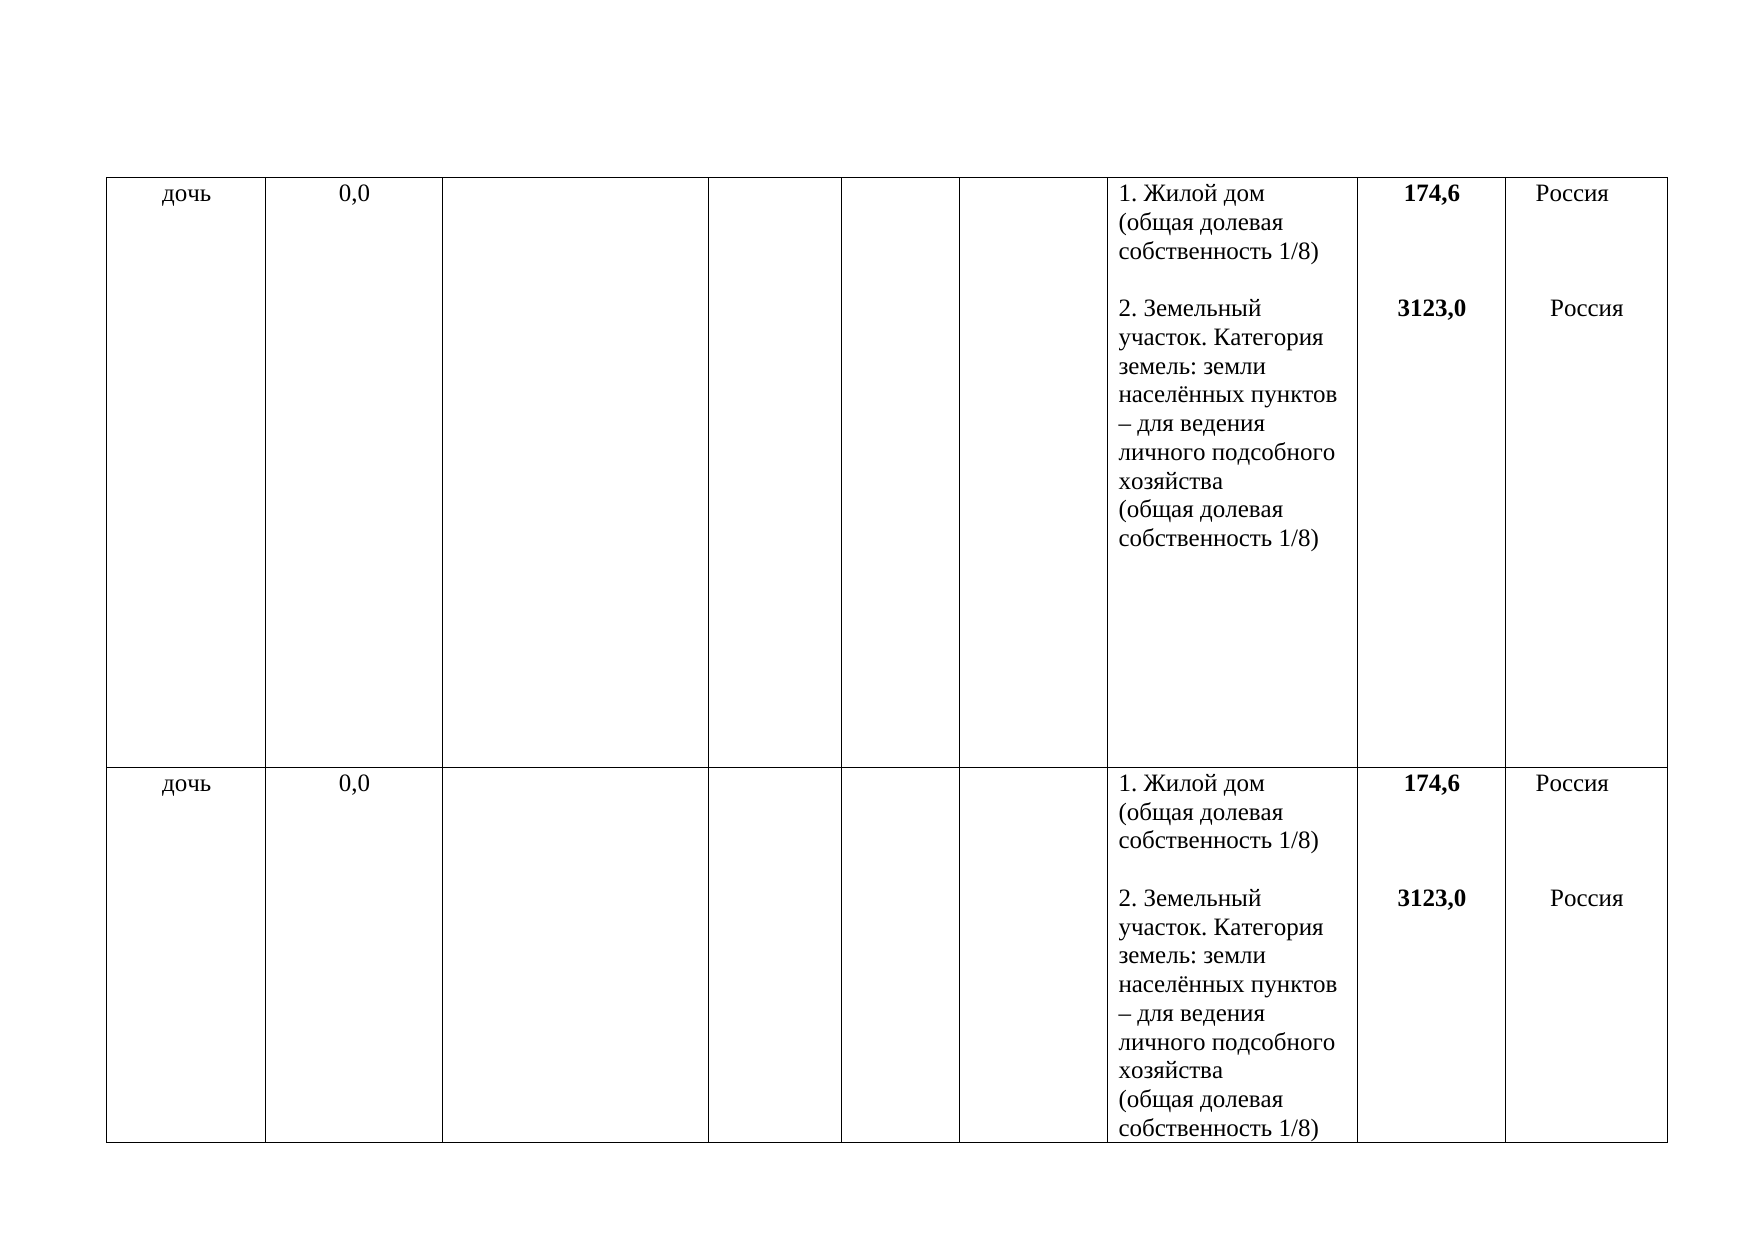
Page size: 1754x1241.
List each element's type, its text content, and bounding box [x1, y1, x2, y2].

table_cell 0,0 [266, 178, 442, 767]
table_cell дочь [107, 768, 265, 1142]
table_cell [709, 178, 841, 767]
table_cell 174,6 3123,0 [1358, 178, 1505, 767]
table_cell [1108, 768, 1357, 1142]
table_cell дочь [107, 178, 265, 767]
table_cell [842, 768, 959, 1142]
table_cell [960, 178, 1107, 767]
table_cell Россия Россия [1506, 178, 1667, 767]
table_cell [709, 768, 841, 1142]
table_cell [443, 768, 708, 1142]
table_cell [960, 768, 1107, 1142]
table_cell 174,6 3123,0 [1358, 768, 1505, 1142]
table_cell 0,0 [266, 768, 442, 1142]
table_cell Россия Россия [1506, 768, 1667, 1142]
table_cell [443, 178, 708, 767]
table_cell [842, 178, 959, 767]
